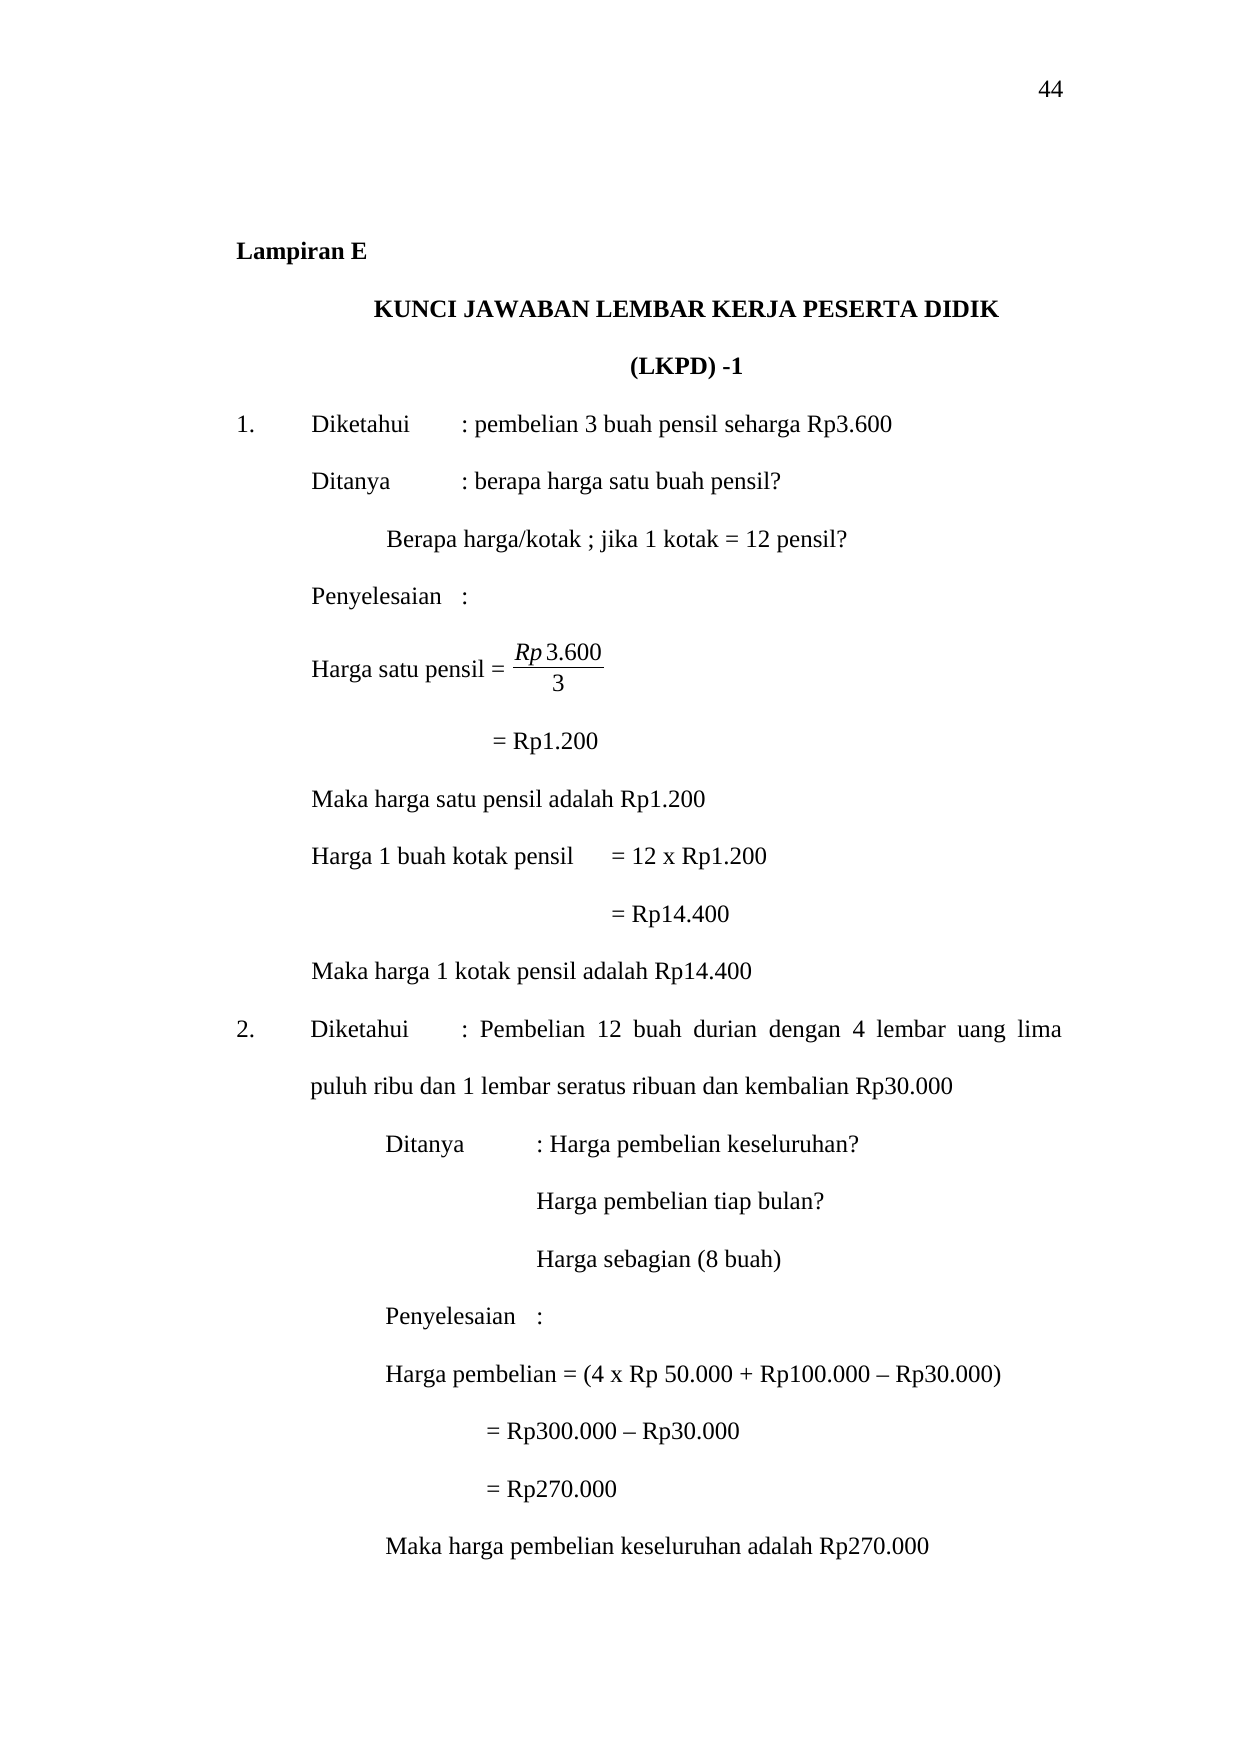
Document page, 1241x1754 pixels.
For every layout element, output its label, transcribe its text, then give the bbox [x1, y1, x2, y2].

list Harga sebagian (8 buah) [311, 1244, 1063, 1273]
text Berapa harga/kotak ; jika 1 kotak = 12 pensil? [236, 524, 1063, 552]
text = Rp14.400 [236, 899, 1063, 928]
list Ditanya : Harga pembelian keseluruhan? [311, 1129, 1063, 1158]
list = Rp300.000 – Rp30.000 [311, 1416, 1063, 1445]
text Harga 1 buah kotak pensil = 12 x Rp1.200 [236, 841, 1063, 870]
text Ditanya : berapa harga satu buah pensil? [236, 466, 1063, 495]
text KUNCI JAWABAN LEMBAR KERJA PESERTA DIDIK [236, 294, 1063, 322]
list Maka harga pembelian keseluruhan adalah Rp270.000 [311, 1531, 1063, 1560]
list Penyelesaian : [311, 1301, 1063, 1330]
text (LKPD) -1 [236, 351, 1063, 380]
text Lampiran E [236, 236, 1063, 265]
text Maka harga satu pensil adalah Rp1.200 [236, 784, 1063, 813]
text Maka harga 1 kotak pensil adalah Rp14.400 [236, 956, 1063, 985]
list Diketahui : Pembelian 12 buah durian dengan 4 lembar uang lima puluh ribu dan 1 lembar seratus ribuan dan kembalian Rp30.000 [236, 1014, 1063, 1100]
list Harga pembelian tiap bulan? [311, 1186, 1063, 1215]
list Diketahui : pembelian 3 buah pensil seharga Rp3.600 [236, 409, 1063, 437]
list Harga pembelian = (4 x Rp 50.000 + Rp100.000 – Rp30.000) [311, 1359, 1063, 1388]
text Harga satu pensil = [236, 639, 1063, 698]
text = Rp1.200 [236, 726, 1063, 755]
text Penyelesaian : [236, 581, 1063, 610]
list = Rp270.000 [311, 1474, 1063, 1503]
